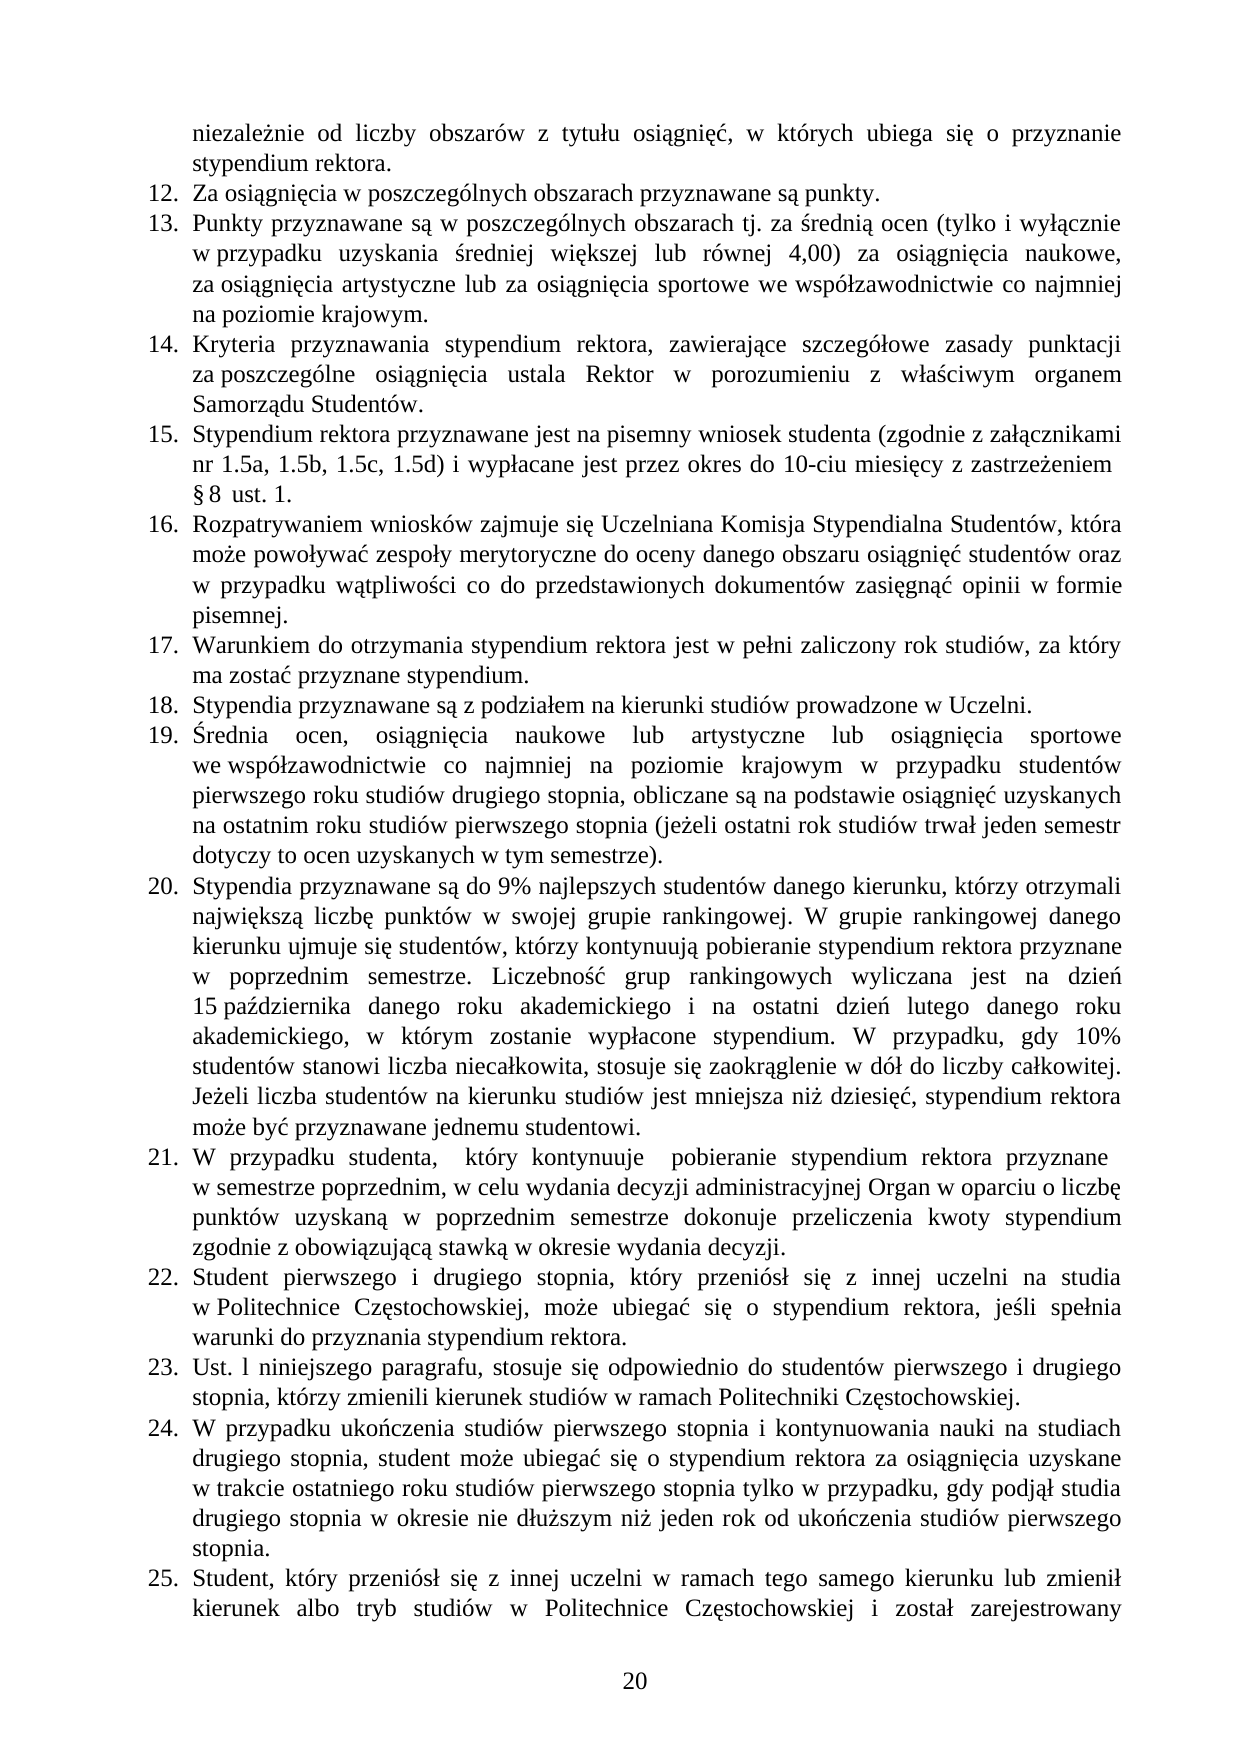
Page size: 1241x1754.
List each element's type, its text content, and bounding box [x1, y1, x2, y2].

list Średnia ocen, osiągnięcia naukowe lub artystyczne lub osiągnięcia sportowe we współzawodnictwie co najmniej na poziomie krajowym w przypadku studentów pierwszego roku studiów drugiego stopnia, obliczane są na podstawie osiągnięć uzyskanych na ostatnim roku studiów pierwszego stopnia (jeżeli ostatni rok studiów trwał jeden semestr dotyczy to ocen uzyskanych w tym semestrze). [148, 720, 1122, 869]
list Warunkiem do otrzymania stypendium rektora jest w pełni zaliczony rok studiów, za który ma zostać przyznane stypendium. [148, 630, 1122, 689]
list Kryteria przyznawania stypendium rektora, zawierające szczegółowe zasady punktacji za poszczególne osiągnięcia ustala Rektor w porozumieniu z właściwym organem Samorządu Studentów. [148, 329, 1122, 418]
list Student pierwszego i drugiego stopnia, który przeniósł się z innej uczelni na studia w Politechnice Częstochowskiej, może ubiegać się o stypendium rektora, jeśli spełnia warunki do przyznania stypendium rektora. [148, 1262, 1122, 1351]
list Rozpatrywaniem wniosków zajmuje się Uczelniana Komisja Stypendialna Studentów, która może powoływać zespoły merytoryczne do oceny danego obszaru osiągnięć studentów oraz w przypadku wątpliwości co do przedstawionych dokumentów zasięgnąć opinii w formie pisemnej. [148, 509, 1122, 628]
list Punkty przyznawane są w poszczególnych obszarach tj. za średnią ocen (tylko i wyłącznie w przypadku uzyskania średniej większej lub równej 4,00) za osiągnięcia naukowe, za osiągnięcia artystyczne lub za osiągnięcia sportowe we współzawodnictwie co najmniej na poziomie krajowym. [148, 208, 1122, 327]
list W przypadku ukończenia studiów pierwszego stopnia i kontynuowania nauki na studiach drugiego stopnia, student może ubiegać się o stypendium rektora za osiągnięcia uzyskane w trakcie ostatniego roku studiów pierwszego stopnia tylko w przypadku, gdy podjął studia drugiego stopnia w okresie nie dłuższym niż jeden rok od ukończenia studiów pierwszego stopnia. [148, 1413, 1122, 1562]
list W przypadku studenta, który kontynuuje pobieranie stypendium rektora przyznane w semestrze poprzednim, w celu wydania decyzji administracyjnej Organ w oparciu o liczbę punktów uzyskaną w poprzednim semestrze dokonuje przeliczenia kwoty stypendium zgodnie z obowiązującą stawką w okresie wydania decyzji. [148, 1142, 1122, 1261]
list Stypendia przyznawane są z podziałem na kierunki studiów prowadzone w Uczelni. [148, 690, 1122, 719]
list Za osiągnięcia w poszczególnych obszarach przyznawane są punkty. [148, 178, 1122, 207]
list Ust. l niniejszego paragrafu, stosuje się odpowiednio do studentów pierwszego i drugiego stopnia, którzy zmienili kierunek studiów w ramach Politechniki Częstochowskiej. [148, 1352, 1122, 1411]
list Stypendium rektora przyznawane jest na pisemny wniosek studenta (zgodnie z załącznikami nr 1.5a, 1.5b, 1.5c, 1.5d) i wypłacane jest przez okres do 10-ciu miesięcy z zastrzeżeniem §8 ust. 1. [148, 419, 1122, 508]
list Stypendia przyznawane są do 9% najlepszych studentów danego kierunku, którzy otrzymali największą liczbę punktów w swojej grupie rankingowej. W grupie rankingowej danego kierunku ujmuje się studentów, którzy kontynuują pobieranie stypendium rektora przyznane w poprzednim semestrze. Liczebność grup rankingowych wyliczana jest na dzień 15 października danego roku akademickiego i na ostatni dzień lutego danego roku akademickiego, w którym zostanie wypłacone stypendium. W przypadku, gdy 10% studentów stanowi liczba niecałkowita, stosuje się zaokrąglenie w dół do liczby całkowitej. Jeżeli liczba studentów na kierunku studiów jest mniejsza niż dziesięć, stypendium rektora może być przyznawane jednemu studentowi. [148, 871, 1122, 1140]
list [148, 118, 1122, 177]
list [148, 1563, 1122, 1622]
